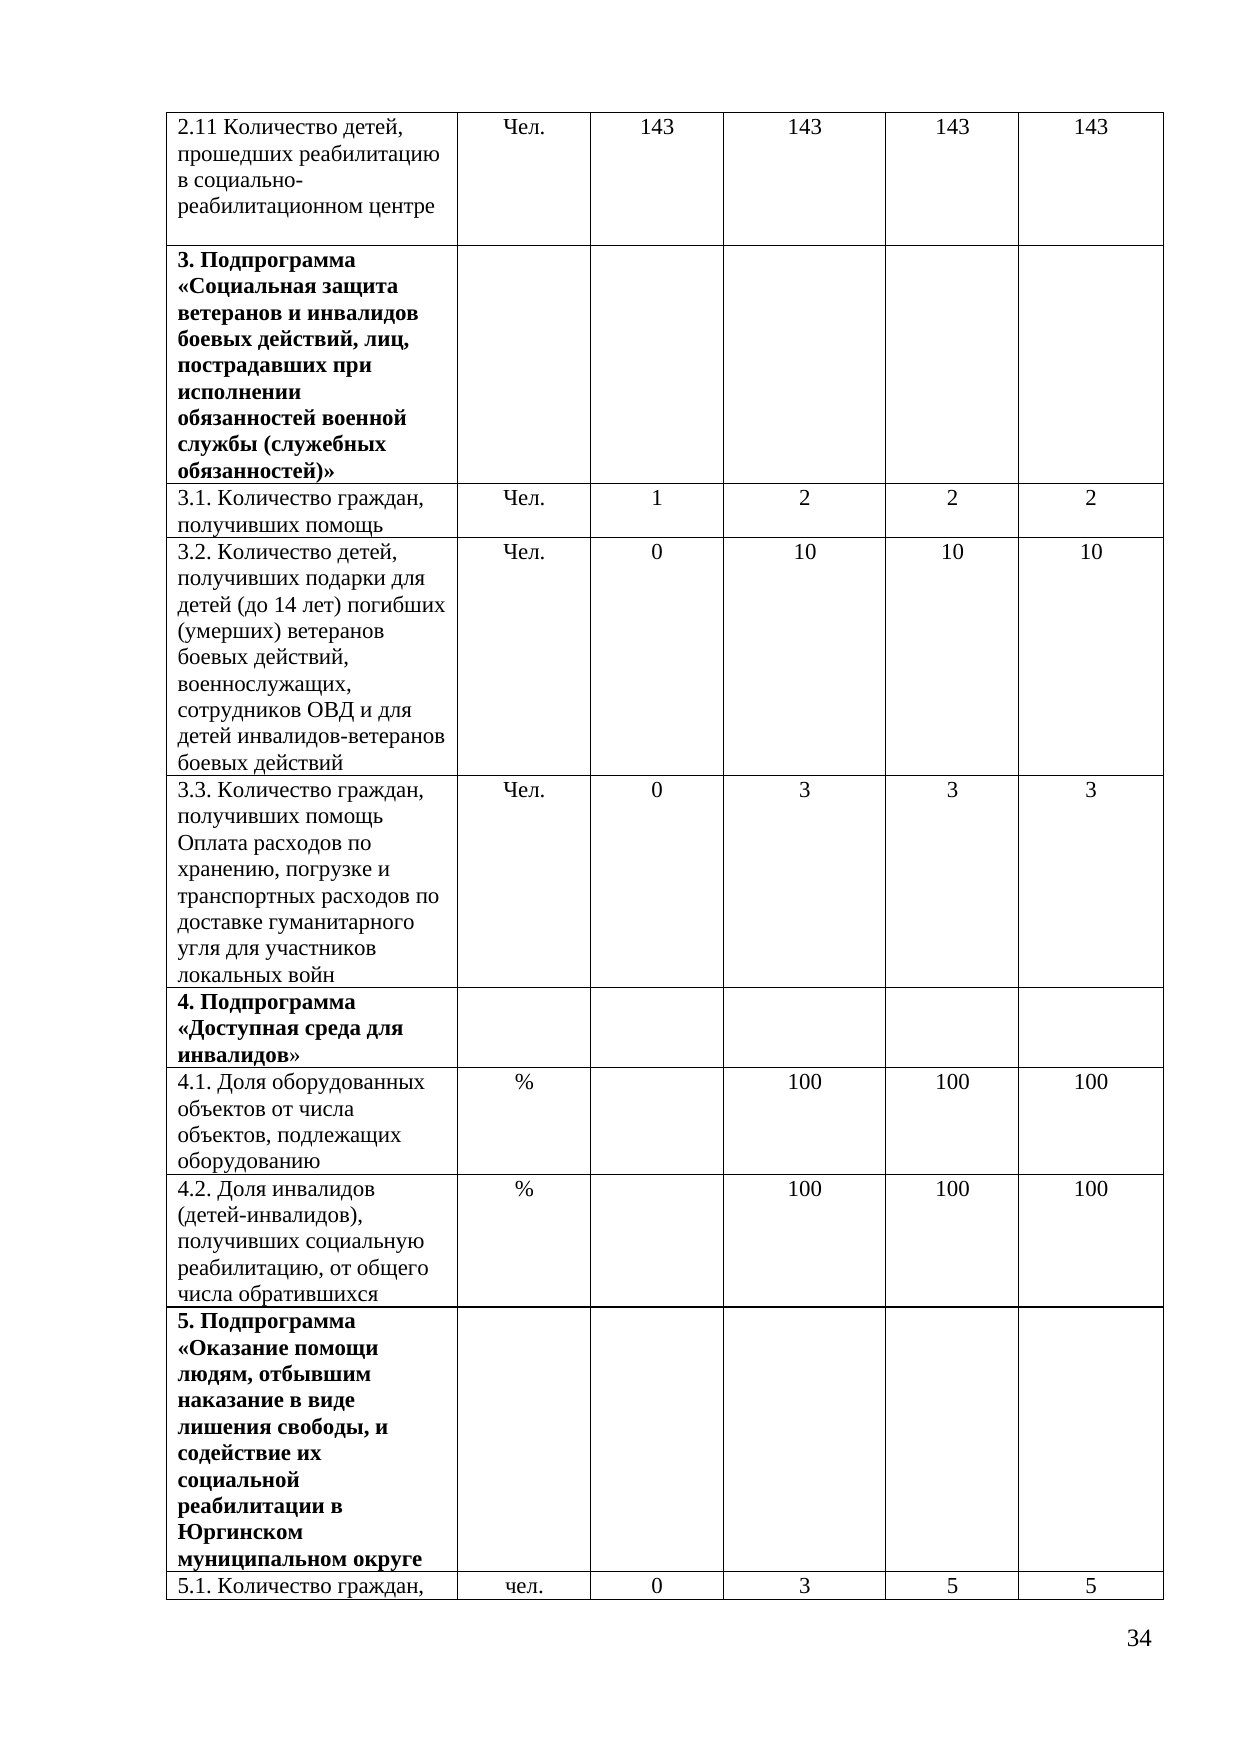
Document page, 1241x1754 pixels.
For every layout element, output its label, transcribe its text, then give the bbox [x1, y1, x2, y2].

table_cell 143 [724, 113, 885, 245]
table_cell 3. Подпрограмма «Социальная защита ветеранов и инвалидов боевых действий, лиц, пострадавших при исполнении обязанностей военной службы (служебных обязанностей)» [167, 246, 457, 483]
table_cell % [458, 1175, 590, 1306]
table_cell 100 [724, 1175, 885, 1306]
table_cell 4.1. Доля оборудованных объектов от числа объектов, подлежащих оборудованию [167, 1068, 457, 1174]
table_cell 4. Подпрограмма «Доступная среда для инвалидов» [167, 988, 457, 1067]
table_cell 100 [886, 1068, 1018, 1174]
table_cell [591, 246, 723, 483]
table_cell 143 [1019, 113, 1163, 245]
table_cell Чел. [458, 113, 590, 245]
table_cell % [458, 1068, 590, 1174]
table_cell 2.11 Количество детей, прошедших реабилитацию в социально-реабилитационном центре [167, 113, 457, 245]
table_cell Чел. [458, 484, 590, 537]
table_cell [724, 988, 885, 1067]
table_cell 100 [724, 1068, 885, 1174]
table_cell 10 [1019, 538, 1163, 775]
table_cell 3 [886, 776, 1018, 987]
table_cell 2 [724, 484, 885, 537]
table_cell [886, 1308, 1018, 1571]
table_cell [458, 1308, 590, 1571]
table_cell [167, 1572, 457, 1598]
table_cell 0 [591, 538, 723, 775]
table_cell 5 [1019, 1572, 1163, 1598]
table_cell [724, 246, 885, 483]
table_cell 100 [1019, 1175, 1163, 1306]
table_cell 10 [886, 538, 1018, 775]
table_cell 3.3. Количество граждан, получивших помощь Оплата расходов по хранению, погрузке и транспортных расходов по доставке гуманитарного угля для участников локальных войн [167, 776, 457, 987]
table_cell 3.2. Количество детей, получивших подарки для детей (до 14 лет) погибших (умерших) ветеранов боевых действий, военнослужащих, сотрудников ОВД и для детей инвалидов-ветеранов боевых действий [167, 538, 457, 775]
table_cell 3.1. Количество граждан, получивших помощь [167, 484, 457, 537]
table_cell [1019, 1308, 1163, 1571]
table_cell 4.2. Доля инвалидов (детей-инвалидов), получивших социальную реабилитацию, от общего числа обратившихся [167, 1175, 457, 1306]
table_cell Чел. [458, 538, 590, 775]
table_cell [886, 246, 1018, 483]
table_cell [458, 988, 590, 1067]
table_cell 5. Подпрограмма «Оказание помощи людям, отбывшим наказание в виде лишения свободы, и содействие их социальной реабилитации в Юргинском муниципальном округе [167, 1308, 457, 1571]
table_cell 3 [1019, 776, 1163, 987]
table_cell [1019, 988, 1163, 1067]
table_cell 2 [886, 484, 1018, 537]
table_cell 100 [1019, 1068, 1163, 1174]
table_cell 100 [886, 1175, 1018, 1306]
table_cell [1019, 246, 1163, 483]
table_cell 1 [591, 484, 723, 537]
table_cell 3 [724, 1572, 885, 1598]
table_cell 0 [591, 776, 723, 987]
table_cell [458, 246, 590, 483]
table_cell [724, 1308, 885, 1571]
table_cell 143 [591, 113, 723, 245]
table_cell [886, 988, 1018, 1067]
table_cell [591, 1308, 723, 1571]
table_cell 2 [1019, 484, 1163, 537]
table_cell чел. [458, 1572, 590, 1598]
table_cell 3 [724, 776, 885, 987]
table_cell 0 [591, 1572, 723, 1598]
table_cell [591, 1068, 723, 1174]
table_cell Чел. [458, 776, 590, 987]
table_cell 10 [724, 538, 885, 775]
table_cell [591, 1175, 723, 1306]
table_cell 5 [886, 1572, 1018, 1598]
table_cell 143 [886, 113, 1018, 245]
table_cell [591, 988, 723, 1067]
